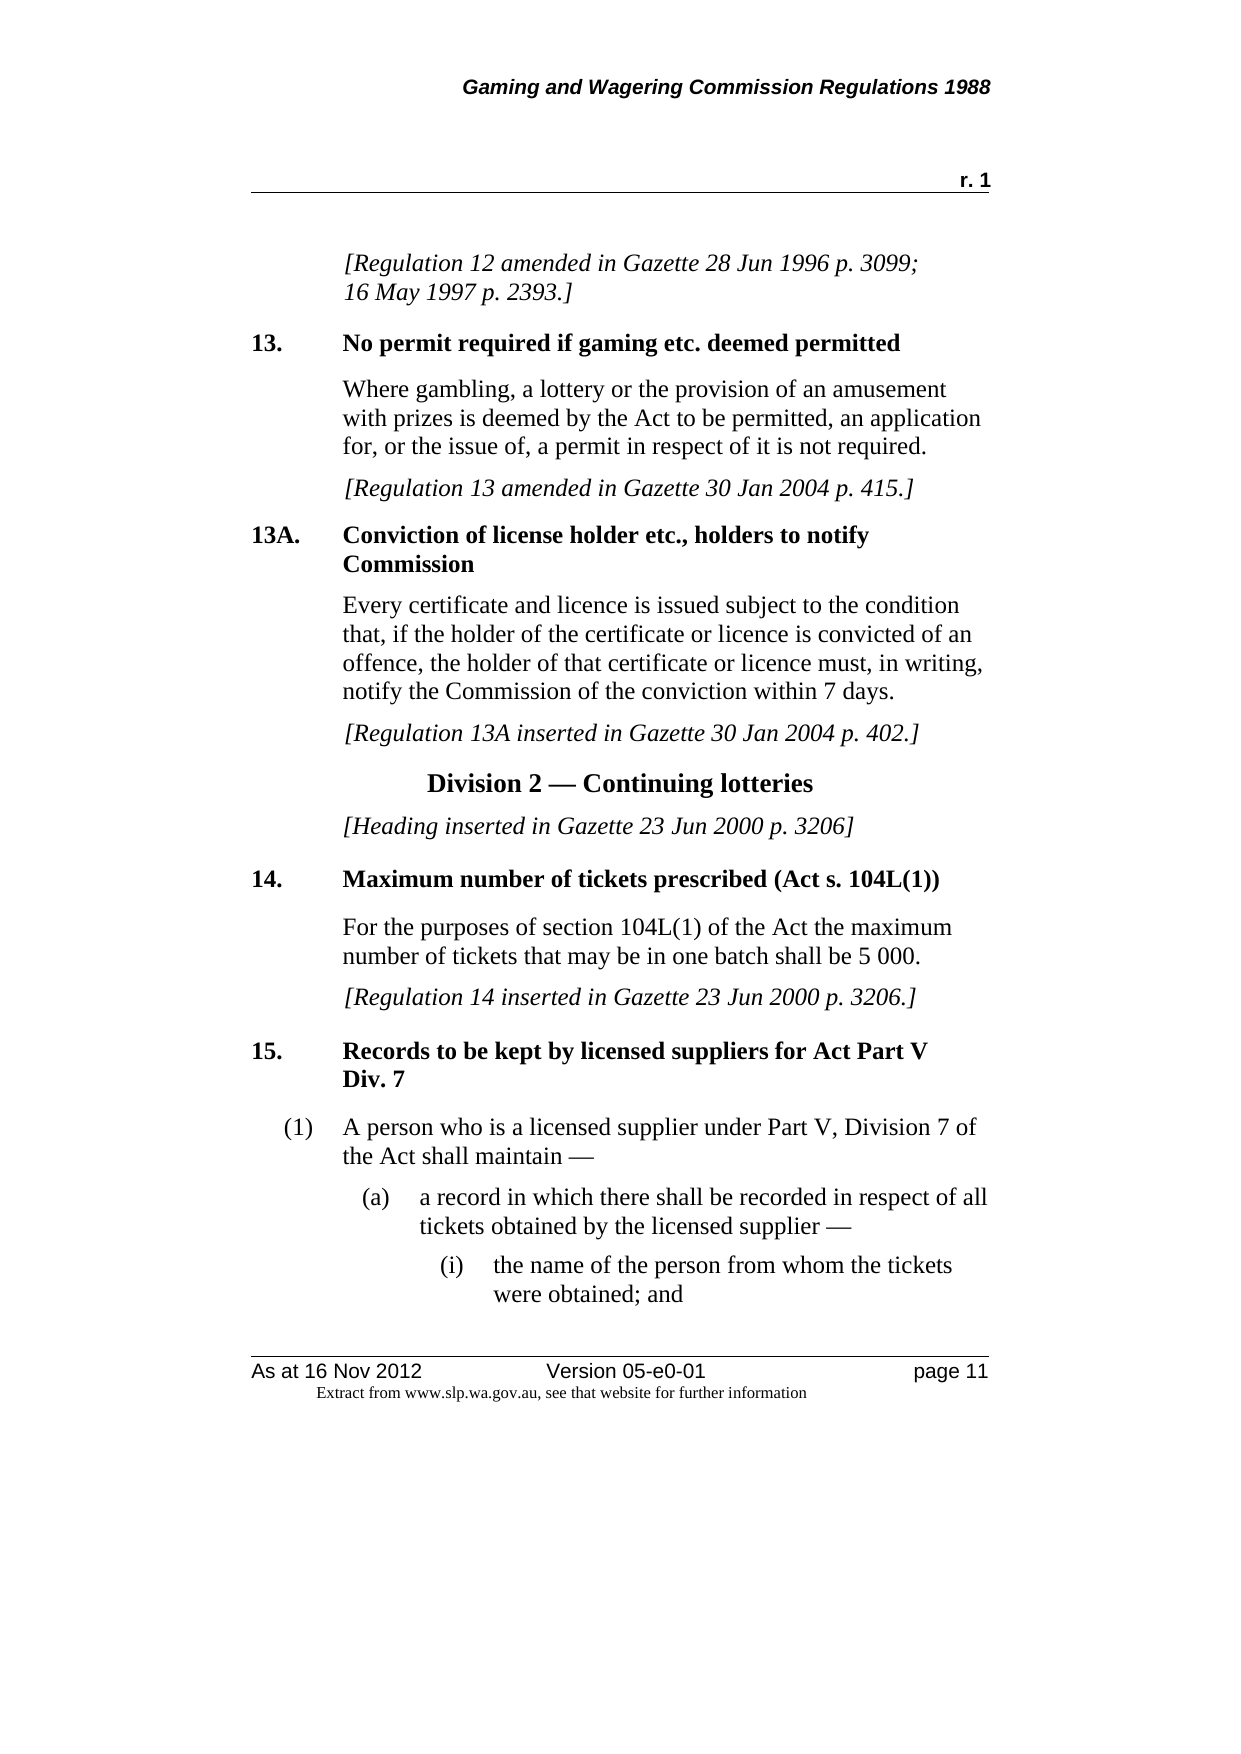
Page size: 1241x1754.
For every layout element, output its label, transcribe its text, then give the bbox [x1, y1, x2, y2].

subtitle [Heading inserted in Gazette 23 Jun 2000 p. 3206] [252, 811, 989, 839]
text Every certificate and licence is issued subject to the condition that, if the holder of the certificate or licence is convicted of an offence, the holder of that certificate or licence must, in writing, notify the Commission of the conviction within 7 days. [251, 590, 989, 705]
text [Regulation 13 amended in Gazette 30 Jan 2004 p. 415.] [251, 473, 989, 501]
text (a) a record in which there shall be recorded in respect of all tickets obtained by the licensed supplier — [251, 1182, 989, 1239]
subtitle 15. Records to be kept by licensed suppliers for Act Part V Div. 7 [251, 1036, 989, 1093]
text [Regulation 12 amended in Gazette 28 Jun 1996 p. 3099; 16 May 1997 p. 2393.] [251, 248, 989, 306]
text [Regulation 14 inserted in Gazette 23 Jun 2000 p. 3206.] [251, 982, 989, 1011]
text (i) the name of the person from whom the tickets were obtained; and [251, 1250, 989, 1307]
subtitle 13. No permit required if gaming etc. deemed permitted [251, 328, 989, 357]
text (1) A person who is a licensed supplier under Part V, Division 7 of the Act shall maintain — [251, 1112, 989, 1169]
subtitle 14. Maximum number of tickets prescribed (Act s. 104L(1)) [251, 864, 989, 893]
text Where gambling, a lottery or the provision of an amusement with prizes is deemed by the Act to be permitted, an application for, or the issue of, a permit in respect of it is not required. [251, 374, 989, 460]
text For the purposes of section 104L(1) of the Act the maximum number of tickets that may be in one batch shall be 5 000. [251, 912, 989, 969]
subtitle 13A. Conviction of license holder etc., holders to notify Commission [251, 520, 989, 578]
subtitle Division 2 — Continuing lotteries [251, 767, 989, 798]
text [Regulation 13A inserted in Gazette 30 Jan 2004 p. 402.] [251, 718, 989, 746]
